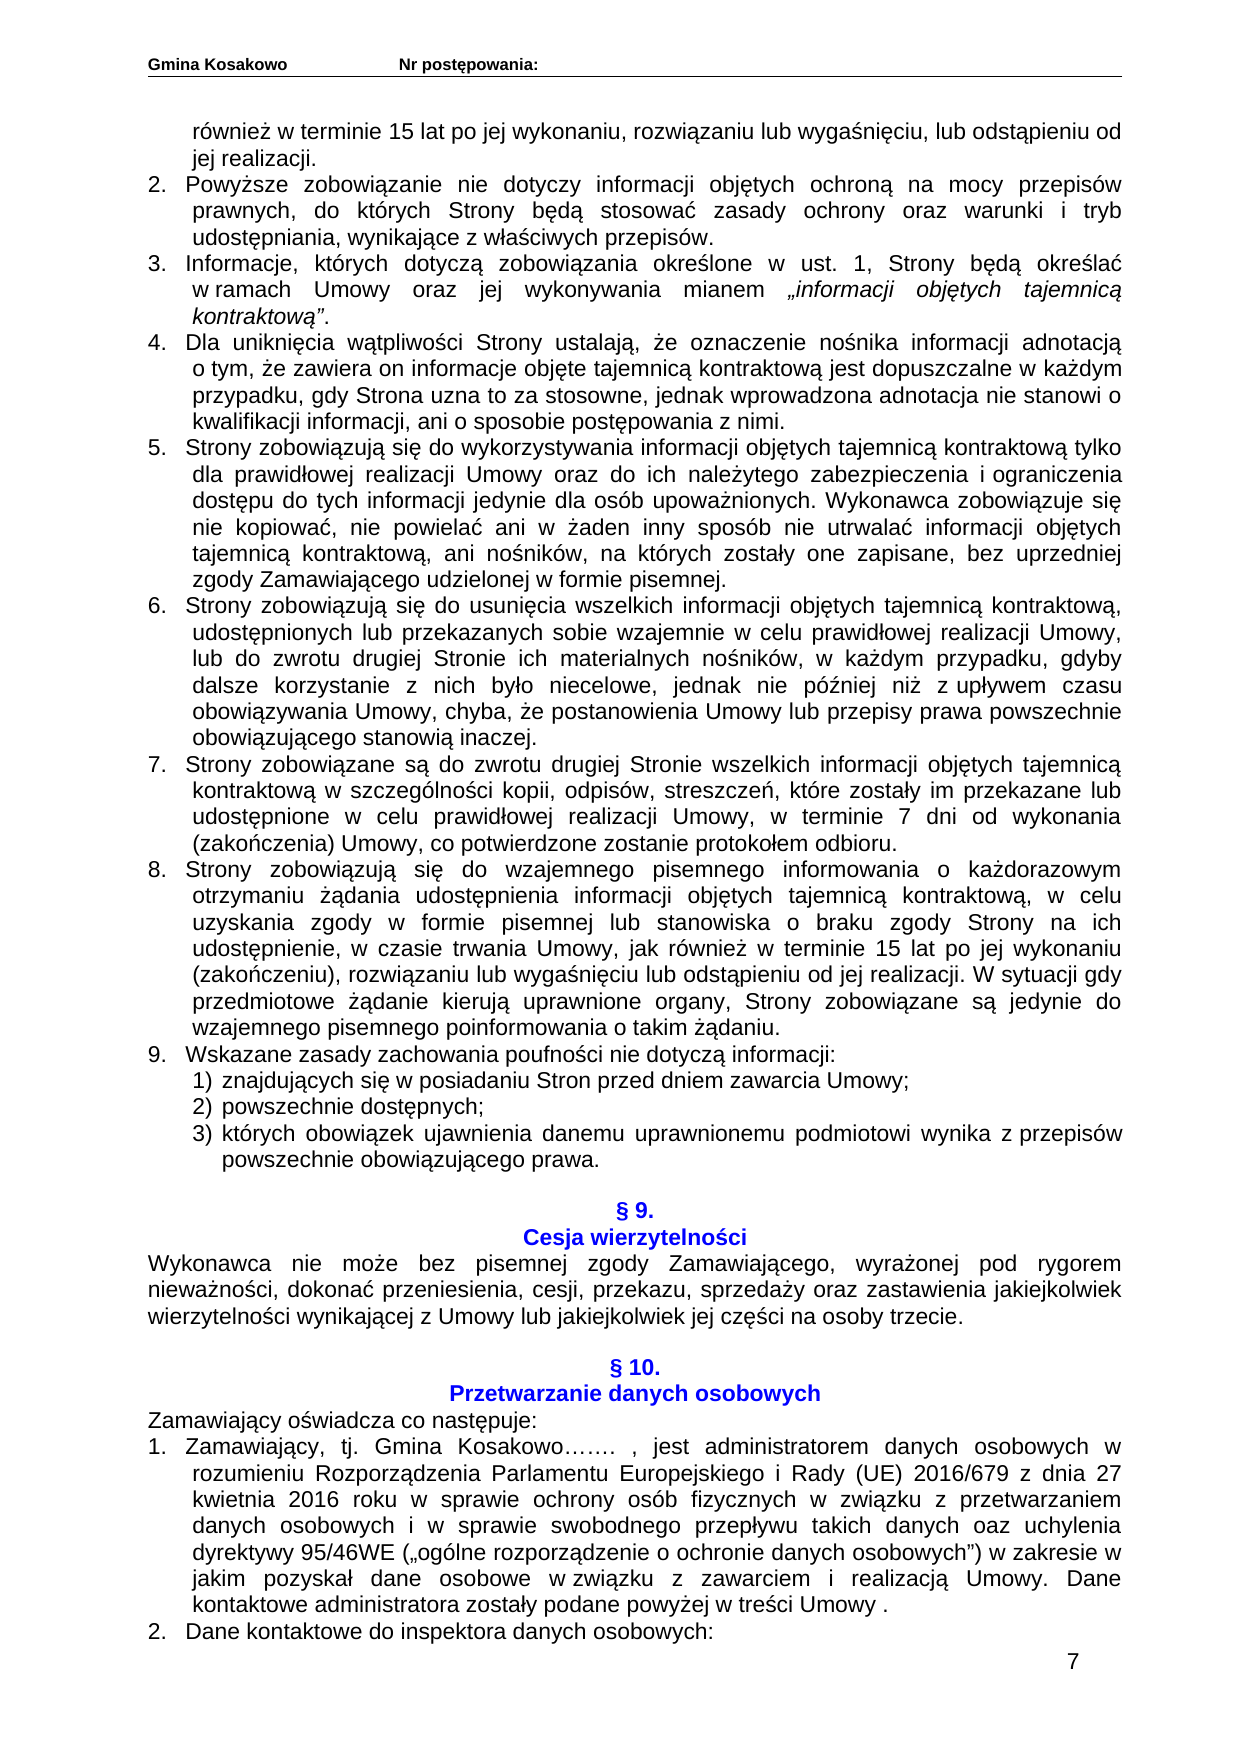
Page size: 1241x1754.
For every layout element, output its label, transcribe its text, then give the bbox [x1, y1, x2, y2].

list znajdujących się w posiadaniu Stron przed dniem zawarcia Umowy; [192, 1067, 1122, 1093]
list Informacje, których dotyczą zobowiązania określone w ust. 1, Strony będą określać w ramach Umowy oraz jej wykonywania mianem „informacji objętych tajemnicą kontraktową”. [148, 250, 1122, 329]
text Zamawiający oświadcza co następuje: [148, 1407, 1122, 1433]
list Strony zobowiązane są do zwrotu drugiej Stronie wszelkich informacji objętych tajemnicą kontraktową w szczególności kopii, odpisów, streszczeń, które zostały im przekazane lub udostępnione w celu prawidłowej realizacji Umowy, w terminie 7 dni od wykonania (zakończenia) Umowy, co potwierdzone zostanie protokołem odbioru. [148, 751, 1122, 856]
list Strony zobowiązują się do usunięcia wszelkich informacji objętych tajemnicą kontraktową, udostępnionych lub przekazanych sobie wzajemnie w celu prawidłowej realizacji Umowy, lub do zwrotu drugiej Stronie ich materialnych nośników, w każdym przypadku, gdyby dalsze korzystanie z nich było niecelowe, jednak nie później niż z upływem czasu obowiązywania Umowy, chyba, że postanowienia Umowy lub przepisy prawa powszechnie obowiązującego stanowią inaczej. [148, 592, 1122, 751]
list Strony zobowiązują się do wykorzystywania informacji objętych tajemnicą kontraktową tylko dla prawidłowej realizacji Umowy oraz do ich należytego zabezpieczenia i ograniczenia dostępu do tych informacji jedynie dla osób upoważnionych. Wykonawca zobowiązuje się nie kopiować, nie powielać ani w żaden inny sposób nie utrwalać informacji objętych tajemnicą kontraktową, ani nośników, na których zostały one zapisane, bez uprzedniej zgody Zamawiającego udzielonej w formie pisemnej. [148, 434, 1122, 592]
text Przetwarzanie danych osobowych [148, 1380, 1122, 1407]
list Zamawiający, tj. Gmina Kosakowo……. , jest administratorem danych osobowych w rozumieniu Rozporządzenia Parlamentu Europejskiego i Rady (UE) 2016/679 z dnia 27 kwietnia 2016 roku w sprawie ochrony osób fizycznych w związku z przetwarzaniem danych osobowych i w sprawie swobodnego przepływu takich danych oaz uchylenia dyrektywy 95/46WE („ogólne rozporządzenie o ochronie danych osobowych”) w zakresie w jakim pozyskał dane osobowe w związku z zawarciem i realizacją Umowy. Dane kontaktowe administratora zostały podane powyżej w treści Umowy . [148, 1433, 1122, 1618]
list Powyższe zobowiązanie nie dotyczy informacji objętych ochroną na mocy przepisów prawnych, do których Strony będą stosować zasady ochrony oraz warunki i tryb udostępniania, wynikające z właściwych przepisów. [148, 171, 1122, 250]
list Dane kontaktowe do inspektora danych osobowych: [148, 1618, 1122, 1644]
list których obowiązek ujawnienia danemu uprawnionemu podmiotowi wynika z przepisów powszechnie obowiązującego prawa. [192, 1119, 1122, 1172]
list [148, 118, 1122, 171]
text Wykonawca nie może bez pisemnej zgody Zamawiającego, wyrażonej pod rygorem nieważności, dokonać przeniesienia, cesji, przekazu, sprzedaży oraz zastawienia jakiejkolwiek wierzytelności wynikającej z Umowy lub jakiejkolwiek jej części na osoby trzecie. [148, 1250, 1122, 1329]
list Strony zobowiązują się do wzajemnego pisemnego informowania o każdorazowym otrzymaniu żądania udostępnienia informacji objętych tajemnicą kontraktową, w celu uzyskania zgody w formie pisemnej lub stanowiska o braku zgody Strony na ich udostępnienie, w czasie trwania Umowy, jak również w terminie 15 lat po jej wykonaniu (zakończeniu), rozwiązaniu lub wygaśnięciu lub odstąpieniu od jej realizacji. W sytuacji gdy przedmiotowe żądanie kierują uprawnione organy, Strony zobowiązane są jedynie do wzajemnego pisemnego poinformowania o takim żądaniu. [148, 856, 1122, 1041]
text § 10. [148, 1354, 1122, 1380]
list Dla uniknięcia wątpliwości Strony ustalają, że oznaczenie nośnika informacji adnotacją o tym, że zawiera on informacje objęte tajemnicą kontraktową jest dopuszczalne w każdym przypadku, gdy Strona uzna to za stosowne, jednak wprowadzona adnotacja nie stanowi o kwalifikacji informacji, ani o sposobie postępowania z nimi. [148, 329, 1122, 434]
text Cesja wierzytelności [148, 1224, 1122, 1250]
text § 9. [148, 1197, 1122, 1224]
list powszechnie dostępnych; [192, 1093, 1122, 1119]
list Wskazane zasady zachowania poufności nie dotyczą informacji: [148, 1041, 1122, 1067]
